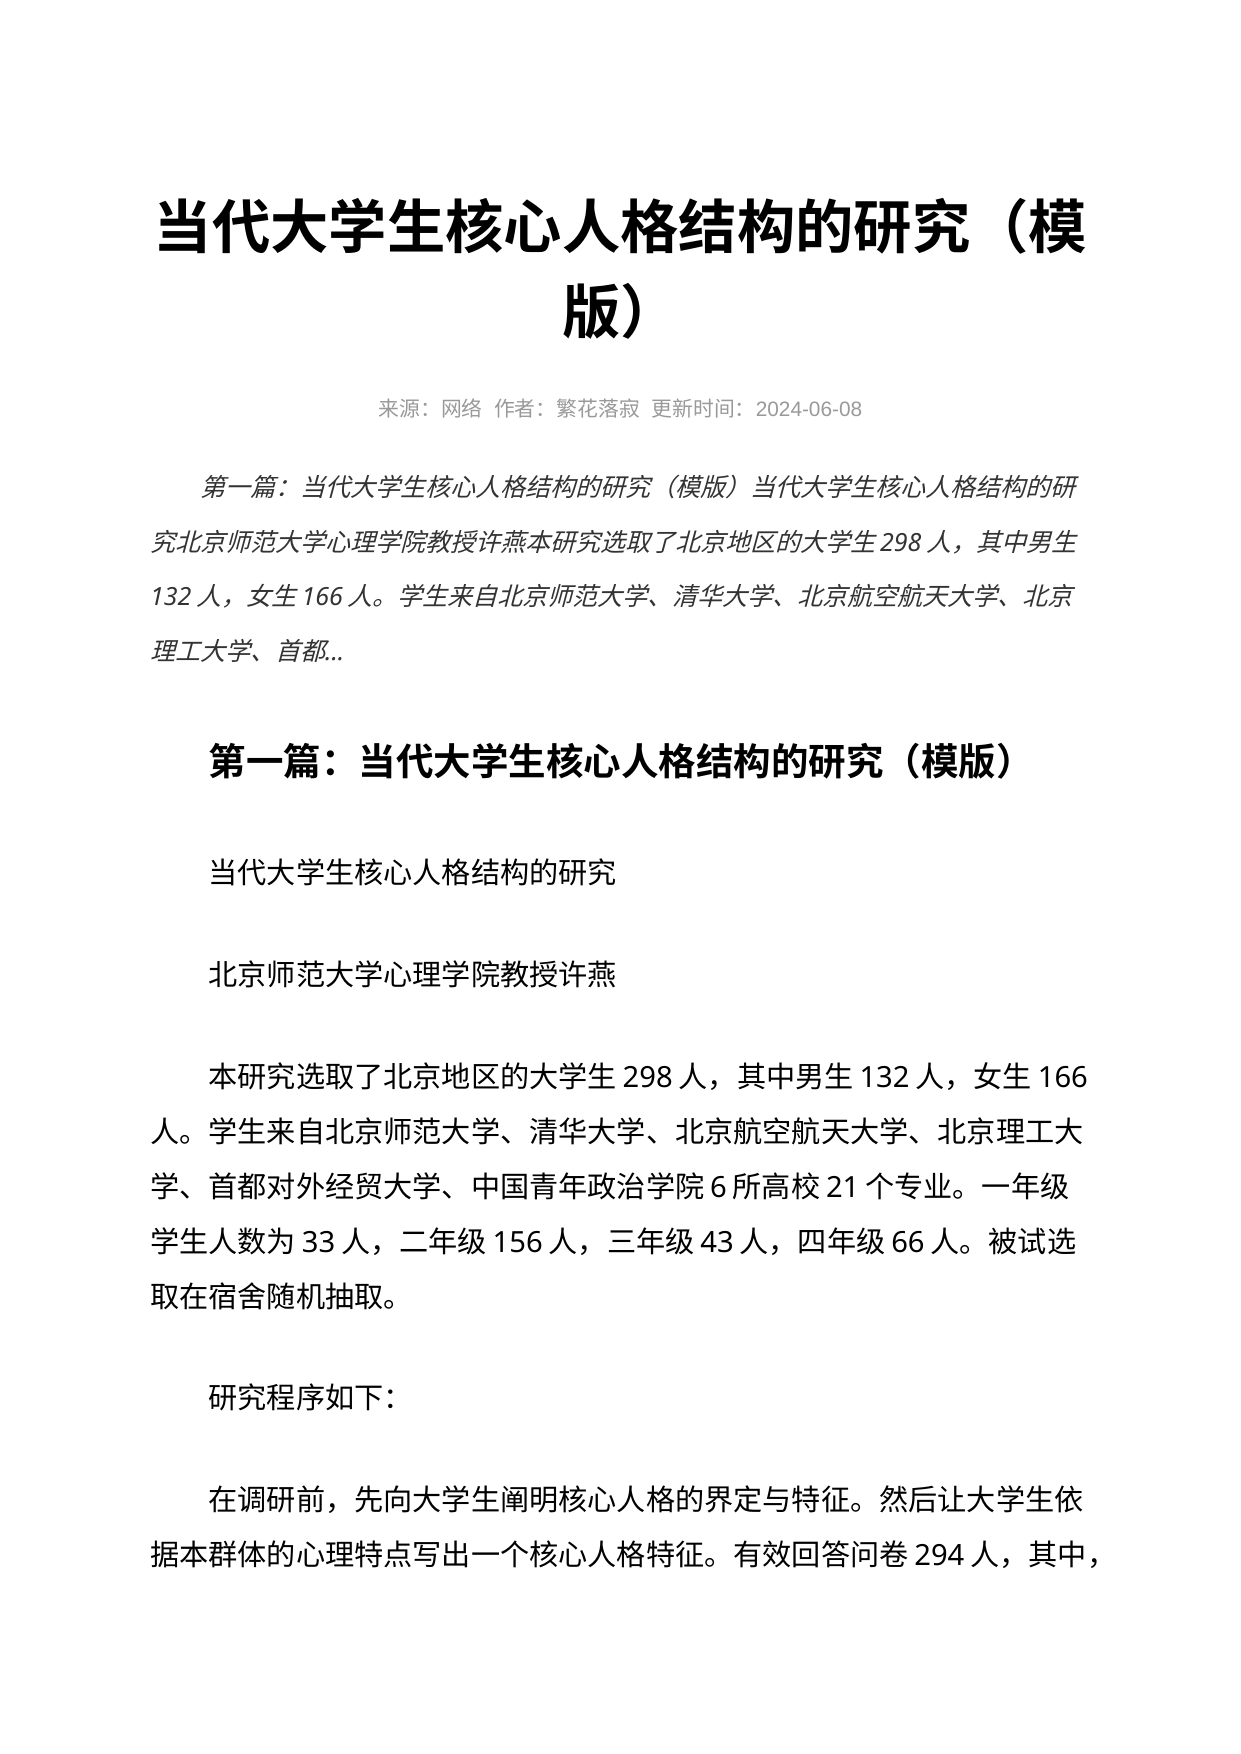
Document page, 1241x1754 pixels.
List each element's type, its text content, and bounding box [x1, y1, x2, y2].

text 第一篇：当代大学生核心人格结构的研究（模版）当代大学生核心人格结构的研究北京师范大学心理学院教授许燕本研究选取了北京地区的大学生298人，其中男生132人，女生166人。学生来自北京师范大学、清华大学、北京航空航天大学、北京理工大学、首都... [150, 468, 1090, 667]
text 来源：网络 作者：繁花落寂 更新时间：2024-06-08 [150, 397, 1090, 421]
subtitle 当代大学生核心人格结构的研究（模版） [150, 181, 1090, 350]
text 北京师范大学心理学院教授许燕 [150, 951, 1090, 994]
text 当代大学生核心人格结构的研究 [150, 850, 1090, 892]
text 本研究选取了北京地区的大学生298人，其中男生132人，女生166人。学生来自北京师范大学、清华大学、北京航空航天大学、北京理工大学、首都对外经贸大学、中国青年政治学院6所高校21个专业。一年级学生人数为33人，二年级156人，三年级43人，四年级66人。被试选取在宿舍随机抽取。 [150, 1053, 1090, 1315]
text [150, 1477, 1090, 1574]
text 第一篇：当代大学生核心人格结构的研究（模版） [150, 732, 1090, 787]
text 研究程序如下： [150, 1375, 1090, 1417]
